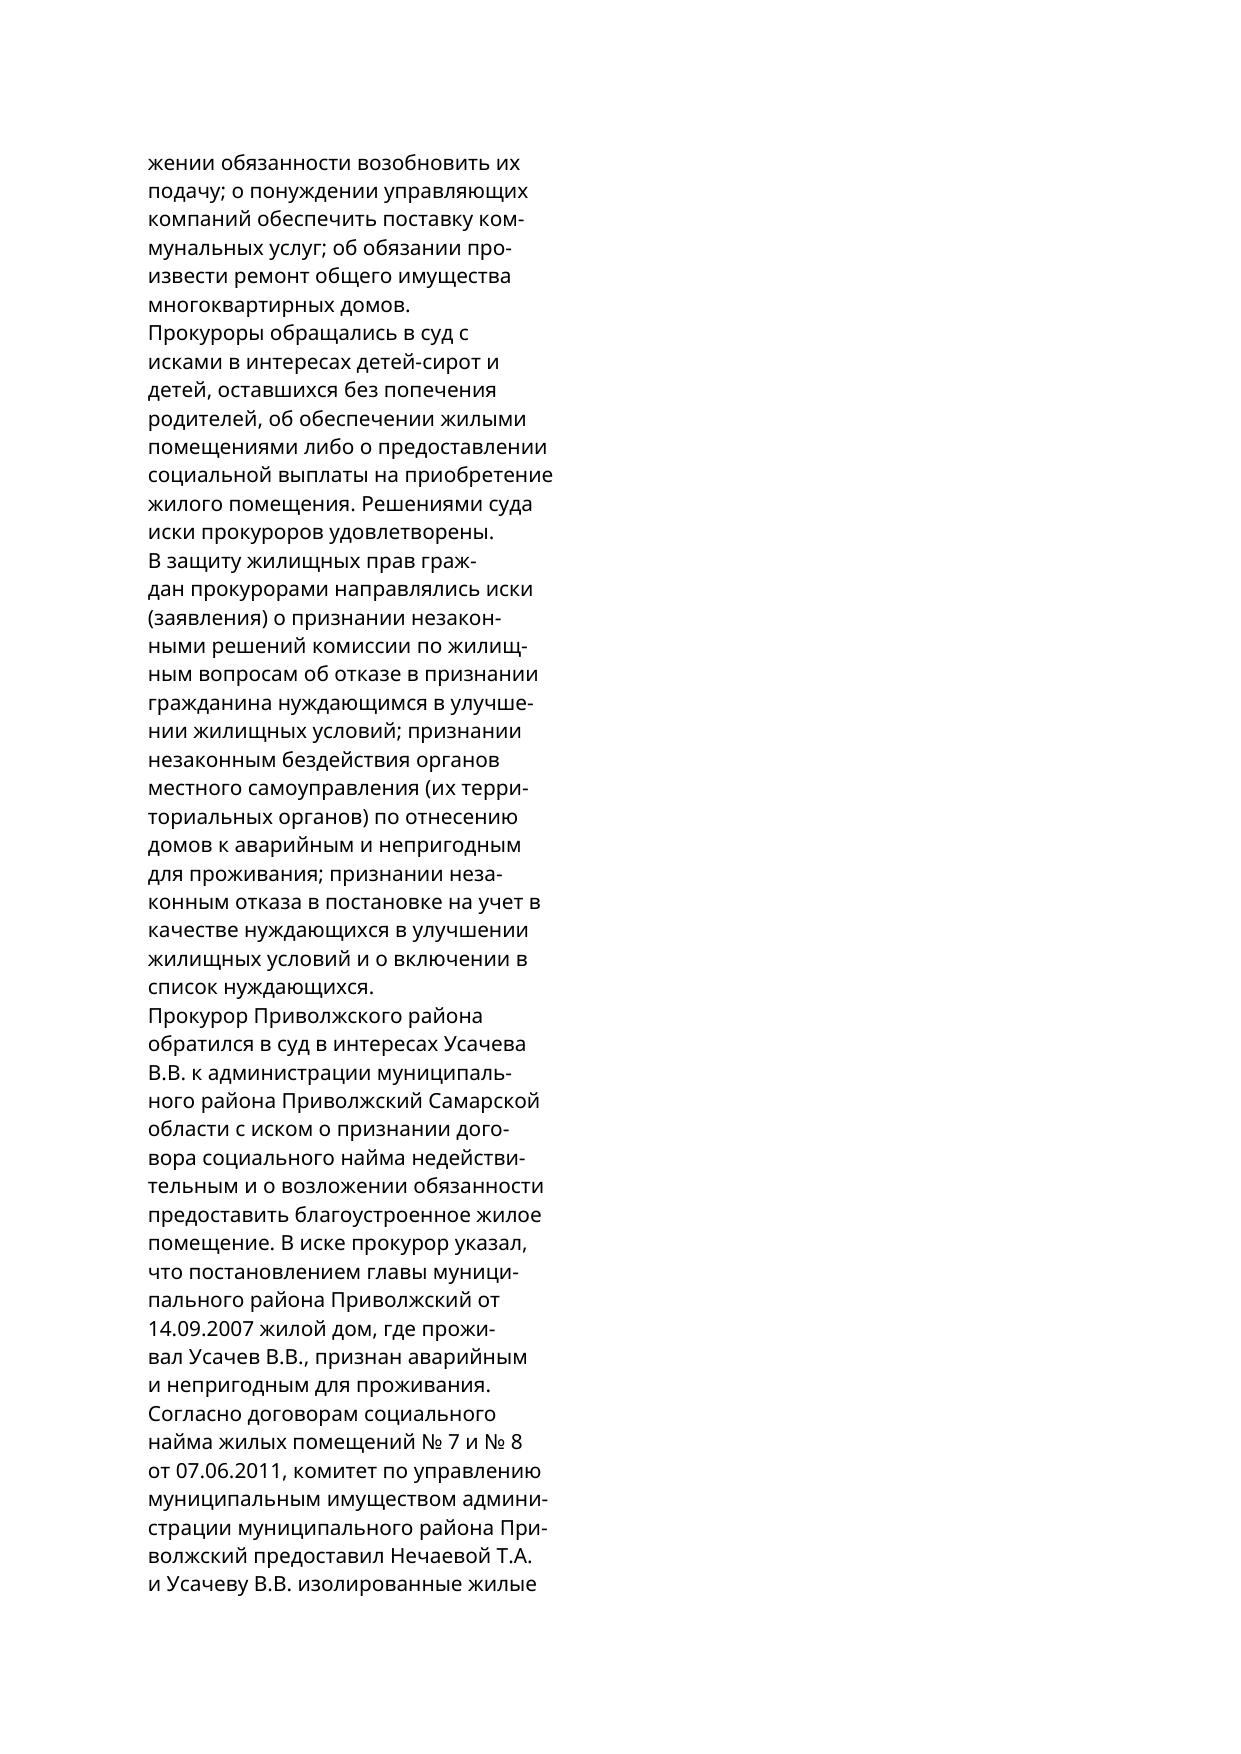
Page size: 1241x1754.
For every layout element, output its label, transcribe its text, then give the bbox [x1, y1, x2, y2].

text от 07.06.2011, комитет по управлению [148, 1456, 1152, 1484]
text дан прокурорами направлялись иски [148, 574, 1152, 603]
text области с иском о признании дого- [148, 1114, 1152, 1143]
text качестве нуждающихся в улучшении [148, 916, 1152, 944]
text В защиту жилищных прав граж- [148, 546, 1152, 574]
text обратился в суд в интересах Усачева [148, 1029, 1152, 1058]
text ными решений комиссии по жилищ- [148, 631, 1152, 659]
text незаконным бездействия органов [148, 745, 1152, 773]
text многоквартирных домов. [148, 290, 1152, 318]
text вора социального найма недействи- [148, 1143, 1152, 1171]
text иски прокуроров удовлетворены. [148, 517, 1152, 546]
text Согласно договорам социального [148, 1399, 1152, 1427]
text предоставить благоустроенное жилое [148, 1200, 1152, 1228]
text и Усачеву В.В. изолированные жилые [148, 1569, 1152, 1598]
text Прокурор Приволжского района [148, 1001, 1152, 1029]
text В.В. к администрации муниципаль- [148, 1058, 1152, 1086]
text и непригодным для проживания. [148, 1371, 1152, 1399]
text что постановлением главы муници- [148, 1257, 1152, 1285]
text вал Усачев В.В., признан аварийным [148, 1342, 1152, 1371]
text нии жилищных условий; признании [148, 716, 1152, 745]
text детей, оставшихся без попечения [148, 375, 1152, 404]
text помещение. В иске прокурор указал, [148, 1228, 1152, 1257]
text помещениями либо о предоставлении [148, 432, 1152, 461]
text волжский предоставил Нечаевой Т.А. [148, 1541, 1152, 1569]
text найма жилых помещений № 7 и № 8 [148, 1427, 1152, 1456]
text конным отказа в постановке на учет в [148, 887, 1152, 916]
text гражданина нуждающимся в улучше- [148, 688, 1152, 716]
text (заявления) о признании незакон- [148, 603, 1152, 631]
text местного самоуправления (их терри- [148, 773, 1152, 802]
text компаний обеспечить поставку ком- [148, 204, 1152, 233]
text страции муниципального района При- [148, 1513, 1152, 1541]
text жилого помещения. Решениями суда [148, 489, 1152, 517]
text домов к аварийным и непригодным [148, 830, 1152, 859]
text Прокуроры обращались в суд с [148, 318, 1152, 347]
text ным вопросам об отказе в признании [148, 659, 1152, 688]
text список нуждающихся. [148, 972, 1152, 1001]
text подачу; о понуждении управляющих [148, 176, 1152, 204]
text извести ремонт общего имущества [148, 261, 1152, 290]
text ного района Приволжский Самарской [148, 1086, 1152, 1114]
text тельным и о возложении обязанности [148, 1171, 1152, 1200]
text исками в интересах детей-сирот и [148, 347, 1152, 375]
text социальной выплаты на приобретение [148, 461, 1152, 489]
text муниципальным имуществом админи- [148, 1484, 1152, 1513]
text пального района Приволжский от [148, 1285, 1152, 1314]
text мунальных услуг; об обязании про- [148, 233, 1152, 261]
text родителей, об обеспечении жилыми [148, 404, 1152, 432]
text жилищных условий и о включении в [148, 944, 1152, 972]
text ториальных органов) по отнесению [148, 802, 1152, 830]
text для проживания; признании неза- [148, 859, 1152, 887]
text жении обязанности возобновить их [148, 148, 1152, 176]
text 14.09.2007 жилой дом, где прожи- [148, 1314, 1152, 1342]
